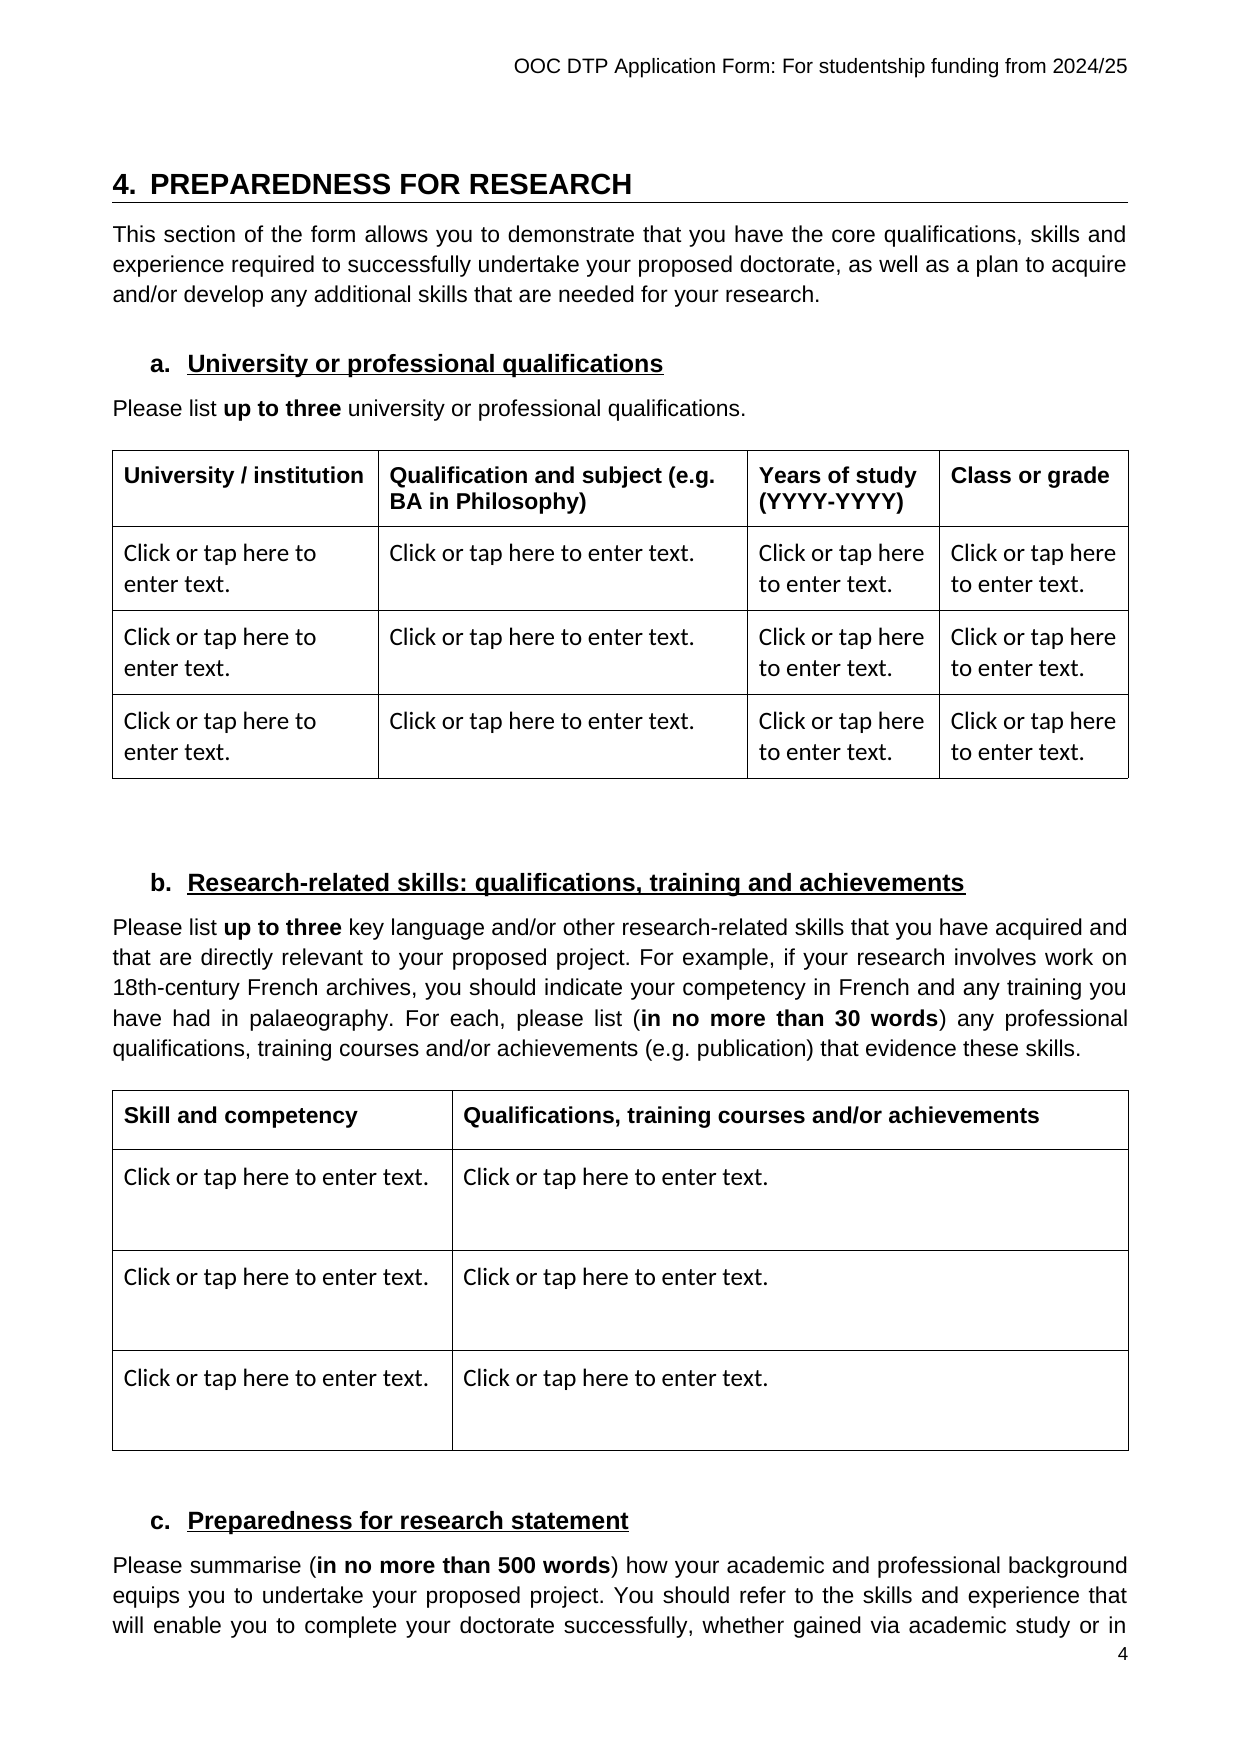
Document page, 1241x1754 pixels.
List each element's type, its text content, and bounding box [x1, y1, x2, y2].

text Please list up to three key language and/or other research-related skills that you have acquired and that are directly relevant to your proposed project. For example, if your research involves work on 18th-century French archives, you should indicate your competency in French and any training you have had in palaeography. For each, please list (in no more than 30 words) any professional qualifications, training courses and/or achievements (e.g. publication) that evidence these skills. [112, 914, 1128, 1061]
table_header Qualification and subject (e.g. BA in Philosophy) [379, 451, 747, 526]
text This section of the form allows you to demonstrate that you have the core qualifications, skills and experience required to successfully undertake your proposed doctorate, as well as a plan to acquire and/or develop any additional skills that are needed for your research. [112, 221, 1128, 308]
subtitle University or professional qualifications [150, 349, 1128, 378]
subtitle Research-related skills: qualifications, training and achievements [150, 868, 1128, 897]
table_header Years of study (YYYY-YYYY) [748, 451, 939, 526]
table_header University / institution [113, 451, 378, 526]
text Please list up to three university or professional qualifications. [112, 394, 1128, 421]
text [112, 1552, 1128, 1638]
table_header Qualifications, training courses and/or achievements [453, 1091, 1128, 1149]
subtitle Preparedness for research statement [150, 1506, 1128, 1535]
subtitle PREPAREDNESS FOR RESEARCH [112, 167, 1128, 202]
table_header Skill and competency [113, 1091, 452, 1149]
table_header Class or grade [940, 451, 1128, 526]
